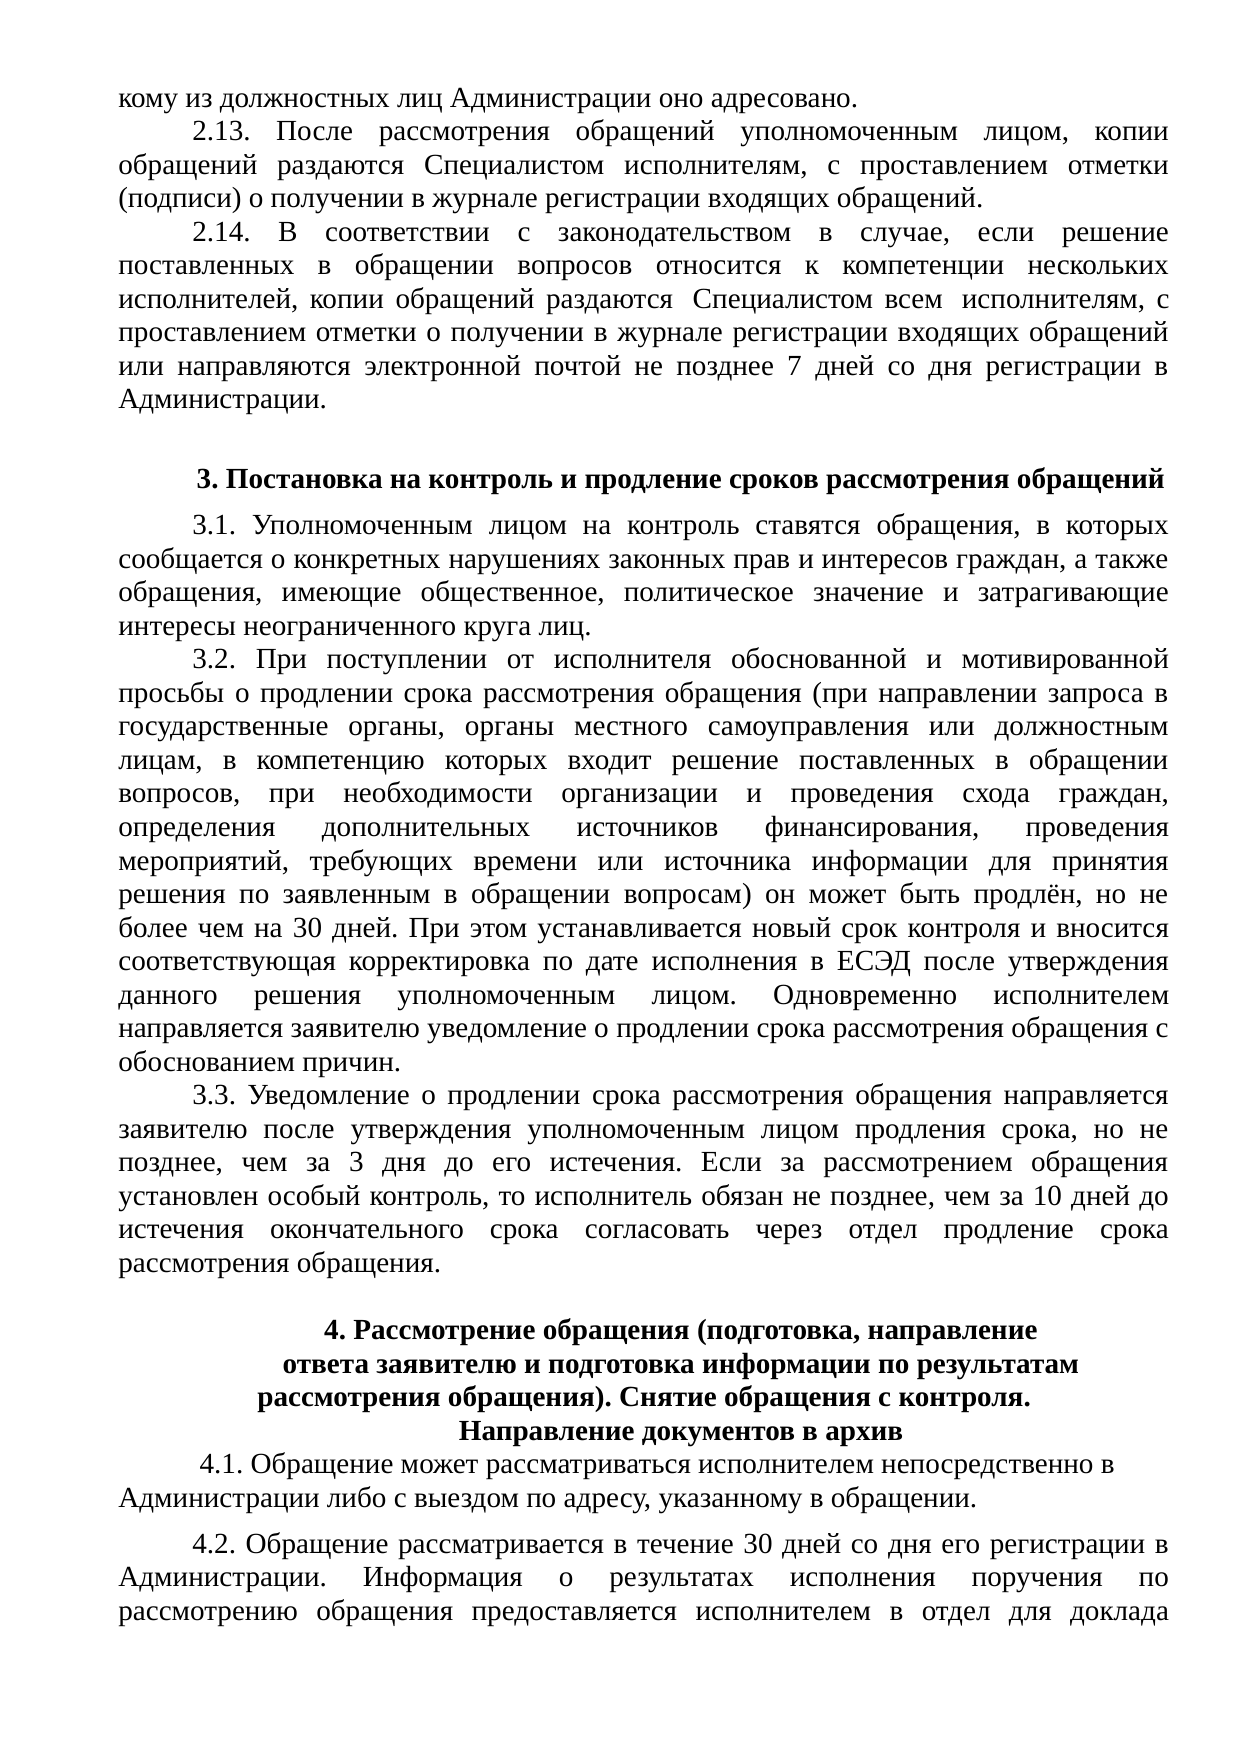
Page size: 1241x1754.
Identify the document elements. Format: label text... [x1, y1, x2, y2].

text Направление документов в архив [118, 1413, 1170, 1446]
text ответа заявителю и подготовка информации по результатам рассмотрения обращения). Снятие обращения с контроля. [118, 1346, 1170, 1413]
text 2.13. После рассмотрения обращений уполномоченным лицом, копии обращений раздаются Специалистом исполнителям, с проставлением отметки (подписи) о получении в журнале регистрации входящих обращений. [118, 113, 1170, 214]
text 3.3. Уведомление о продлении срока рассмотрения обращения направляется заявителю после утверждения уполномоченным лицом продления срока, но не позднее, чем за 3 дня до его истечения. Если за рассмотрением обращения установлен особый контроль, то исполнитель обязан не позднее, чем за 10 дней до истечения окончательного срока согласовать через отдел продление срока рассмотрения обращения. [118, 1077, 1170, 1279]
text 3.1. Уполномоченным лицом на контроль ставятся обращения, в которых сообщается о конкретных нарушениях законных прав и интересов граждан, а также обращения, имеющие общественное, политическое значение и затрагивающие интересы неограниченного круга лиц. [118, 507, 1170, 641]
text 4.1. Обращение может рассматриваться исполнителем непосредственно в Администрации либо с выездом по адресу, указанному в обращении. [118, 1446, 1170, 1513]
text 3. Постановка на контроль и продление сроков рассмотрения обращений [118, 461, 1170, 495]
text 2.14. В соответствии с законодательством в случае, если решение поставленных в обращении вопросов относится к компетенции нескольких исполнителей, копии обращений раздаются Специалистом всем исполнителям, с проставлением отметки о получении в журнале регистрации входящих обращений или направляются электронной почтой не позднее 7 дней со дня регистрации в Администрации. [118, 214, 1170, 415]
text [118, 1526, 1170, 1627]
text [118, 80, 1170, 113]
text 3.2. При поступлении от исполнителя обоснованной и мотивированной просьбы о продлении срока рассмотрения обращения (при направлении запроса в государственные органы, органы местного самоуправления или должностным лицам, в компетенцию которых входит решение поставленных в обращении вопросов, при необходимости организации и проведения схода граждан, определения дополнительных источников финансирования, проведения мероприятий, требующих времени или источника информации для принятия решения по заявленным в обращении вопросам) он может быть продлён, но не более чем на 30 дней. При этом устанавливается новый срок контроля и вносится соответствующая корректировка по дате исполнения в ЕСЭД после утверждения данного решения уполномоченным лицом. Одновременно исполнителем направляется заявителю уведомление о продлении срока рассмотрения обращения с обоснованием причин. [118, 641, 1170, 1077]
text 4. Рассмотрение обращения (подготовка, направление [118, 1312, 1170, 1346]
